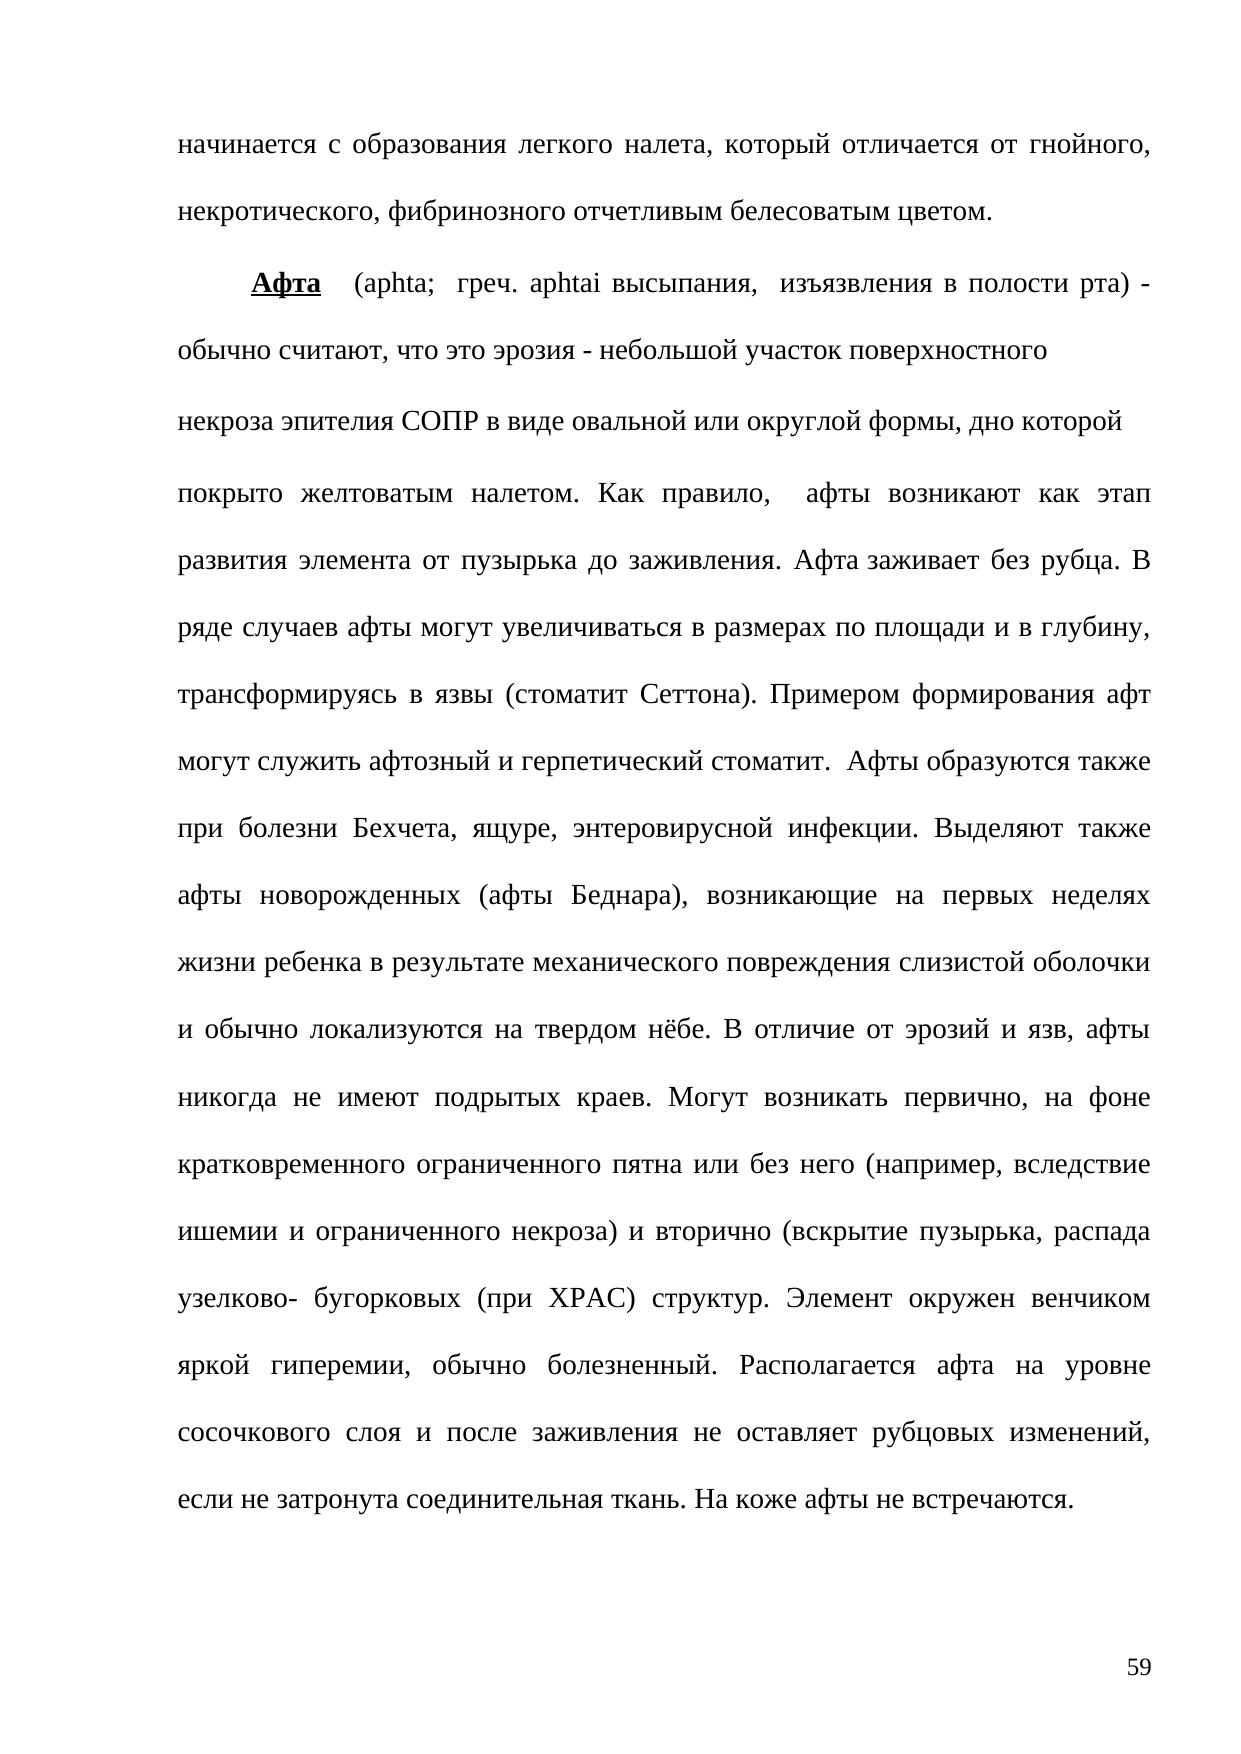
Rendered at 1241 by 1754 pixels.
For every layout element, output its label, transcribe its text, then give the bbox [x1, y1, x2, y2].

text некроза эпителия СОПР в виде овальной или округлой формы, дно которой [177, 403, 1152, 437]
text Афта (aphta; греч. aphtai высыпания, изъязвления в полости рта) - обычно считают, что это эрозия - небольшой участок поверхностного [177, 265, 1152, 366]
text покрыто желтоватым налетом. Как правило, афты возникают как этап развития элемента от пузырька до заживления. Афта заживает без рубца. В ряде случаев афты могут увеличиваться в размерах по площади и в глубину, трансформируясь в язвы (стоматит Сеттона). Примером формирования афт могут служить афтозный и герпетический стоматит. Афты образуются также при болезни Бехчета, ящуре, энтеровирусной инфекции. Выделяют также афты новорожденных (афты Беднара), возникающие на первых неделях жизни ребенка в результате механического повреждения слизистой оболочки и обычно локализуются на твердом нёбе. В отличие от эрозий и язв, афты никогда не имеют подрытых краев. Могут возникать первично, на фоне кратковременного ограниченного пятна или без него (например, вследствие ишемии и ограниченного некроза) и вторично (вскрытие пузырька, распада узелково- бугорковых (при ХРАС) структур. Элемент окружен венчиком яркой гиперемии, обычно болезненный. Располагается афта на уровне сосочкового слоя и после заживления не оставляет рубцовых изменений, если не затронута соединительная ткань. На коже афты не встречаются. [177, 475, 1152, 1515]
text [177, 126, 1152, 227]
